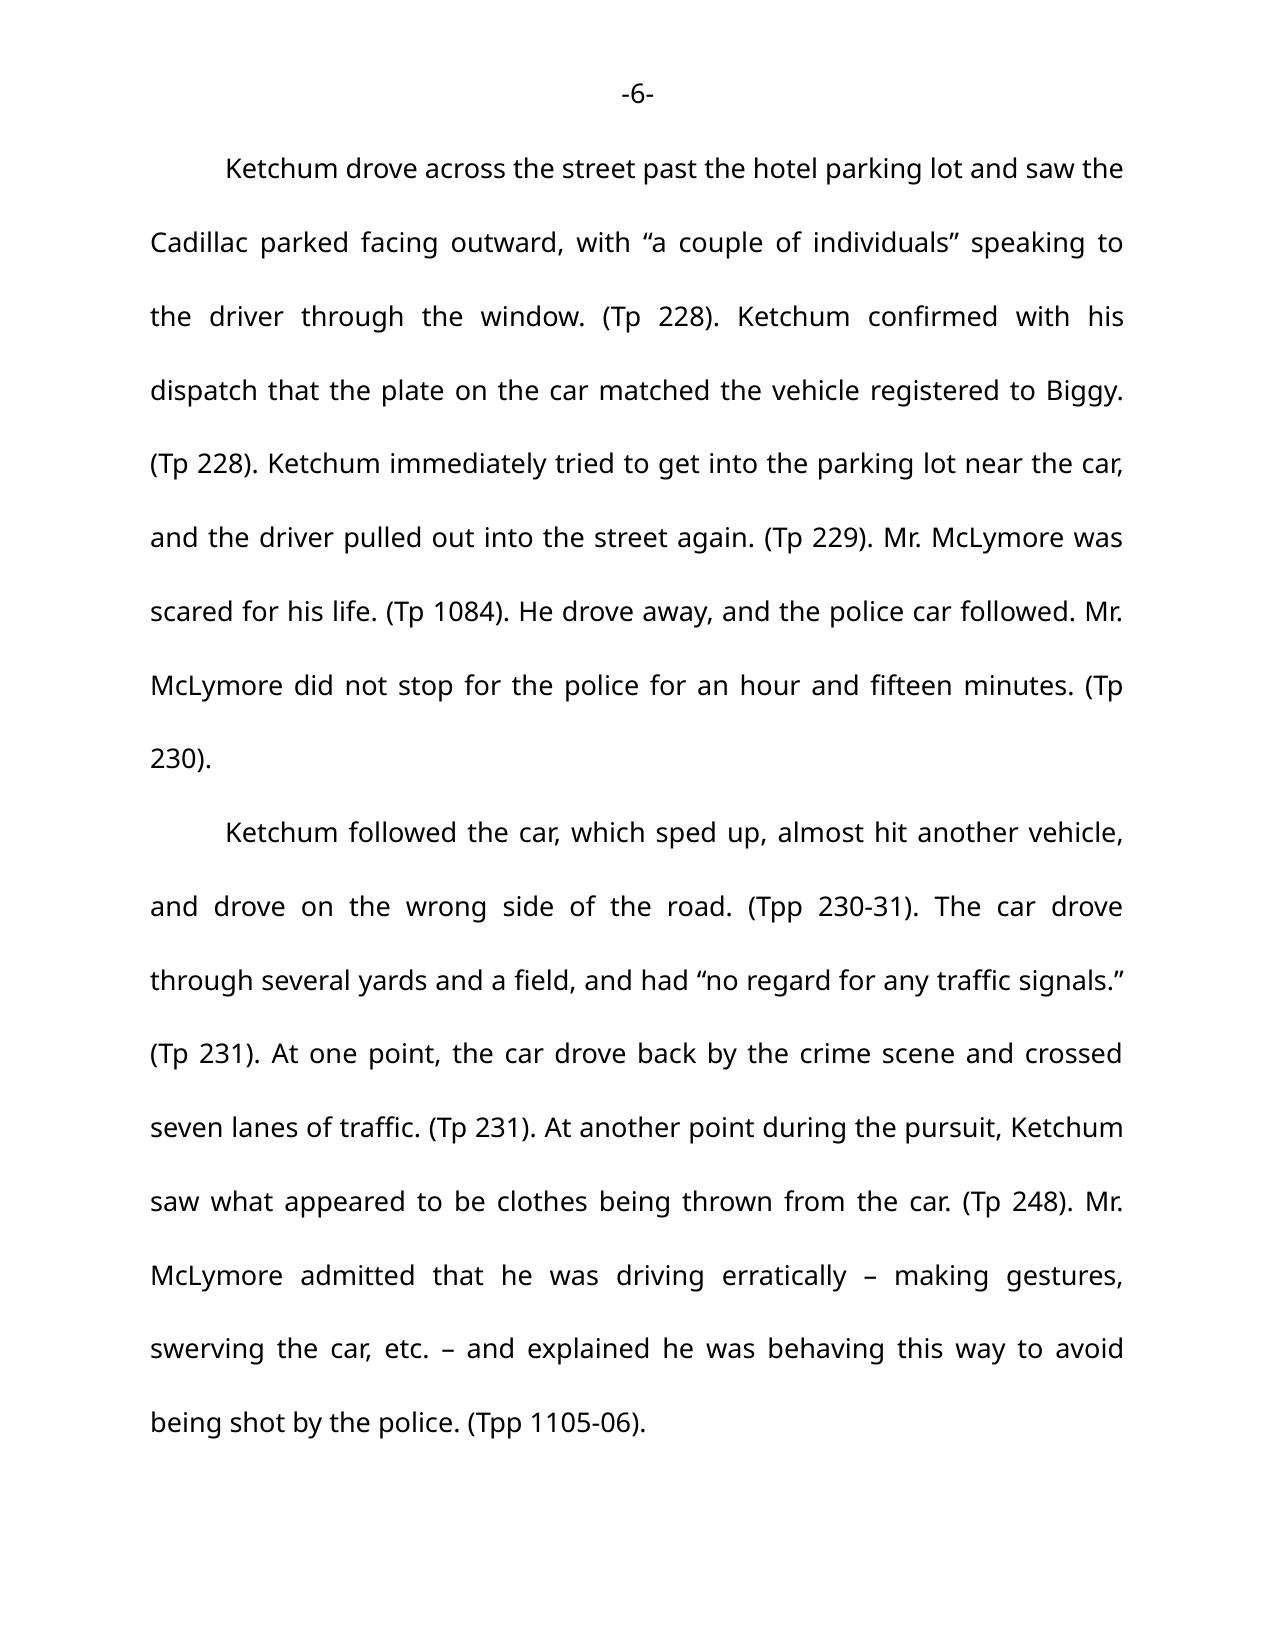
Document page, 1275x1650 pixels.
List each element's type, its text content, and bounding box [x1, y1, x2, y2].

text Ketchum drove across the street past the hotel parking lot and saw the Cadillac parked facing outward, with “a couple of individuals” speaking to the driver through the window. (Tp 228). Ketchum confirmed with his dispatch that the plate on the car matched the vehicle registered to Biggy. (Tp 228). Ketchum immediately tried to get into the parking lot near the car, and the driver pulled out into the street again. (Tp 229). Mr. McLymore was scared for his life. (Tp 1084). He drove away, and the police car followed. Mr. McLymore did not stop for the police for an hour and fifteen minutes. (Tp 230). [150, 150, 1125, 777]
text Ketchum followed the car, which sped up, almost hit another vehicle, and drove on the wrong side of the road. (Tpp 230-31). The car drove through several yards and a field, and had “no regard for any traffic signals.” (Tp 231). At one point, the car drove back by the crime scene and crossed seven lanes of traffic. (Tp 231). At another point during the pursuit, Ketchum saw what appeared to be clothes being thrown from the car. (Tp 248). Mr. McLymore admitted that he was driving erratically – making gestures, swerving the car, etc. – and explained he was behaving this way to avoid being shot by the police. (Tpp 1105-06). [150, 814, 1125, 1441]
